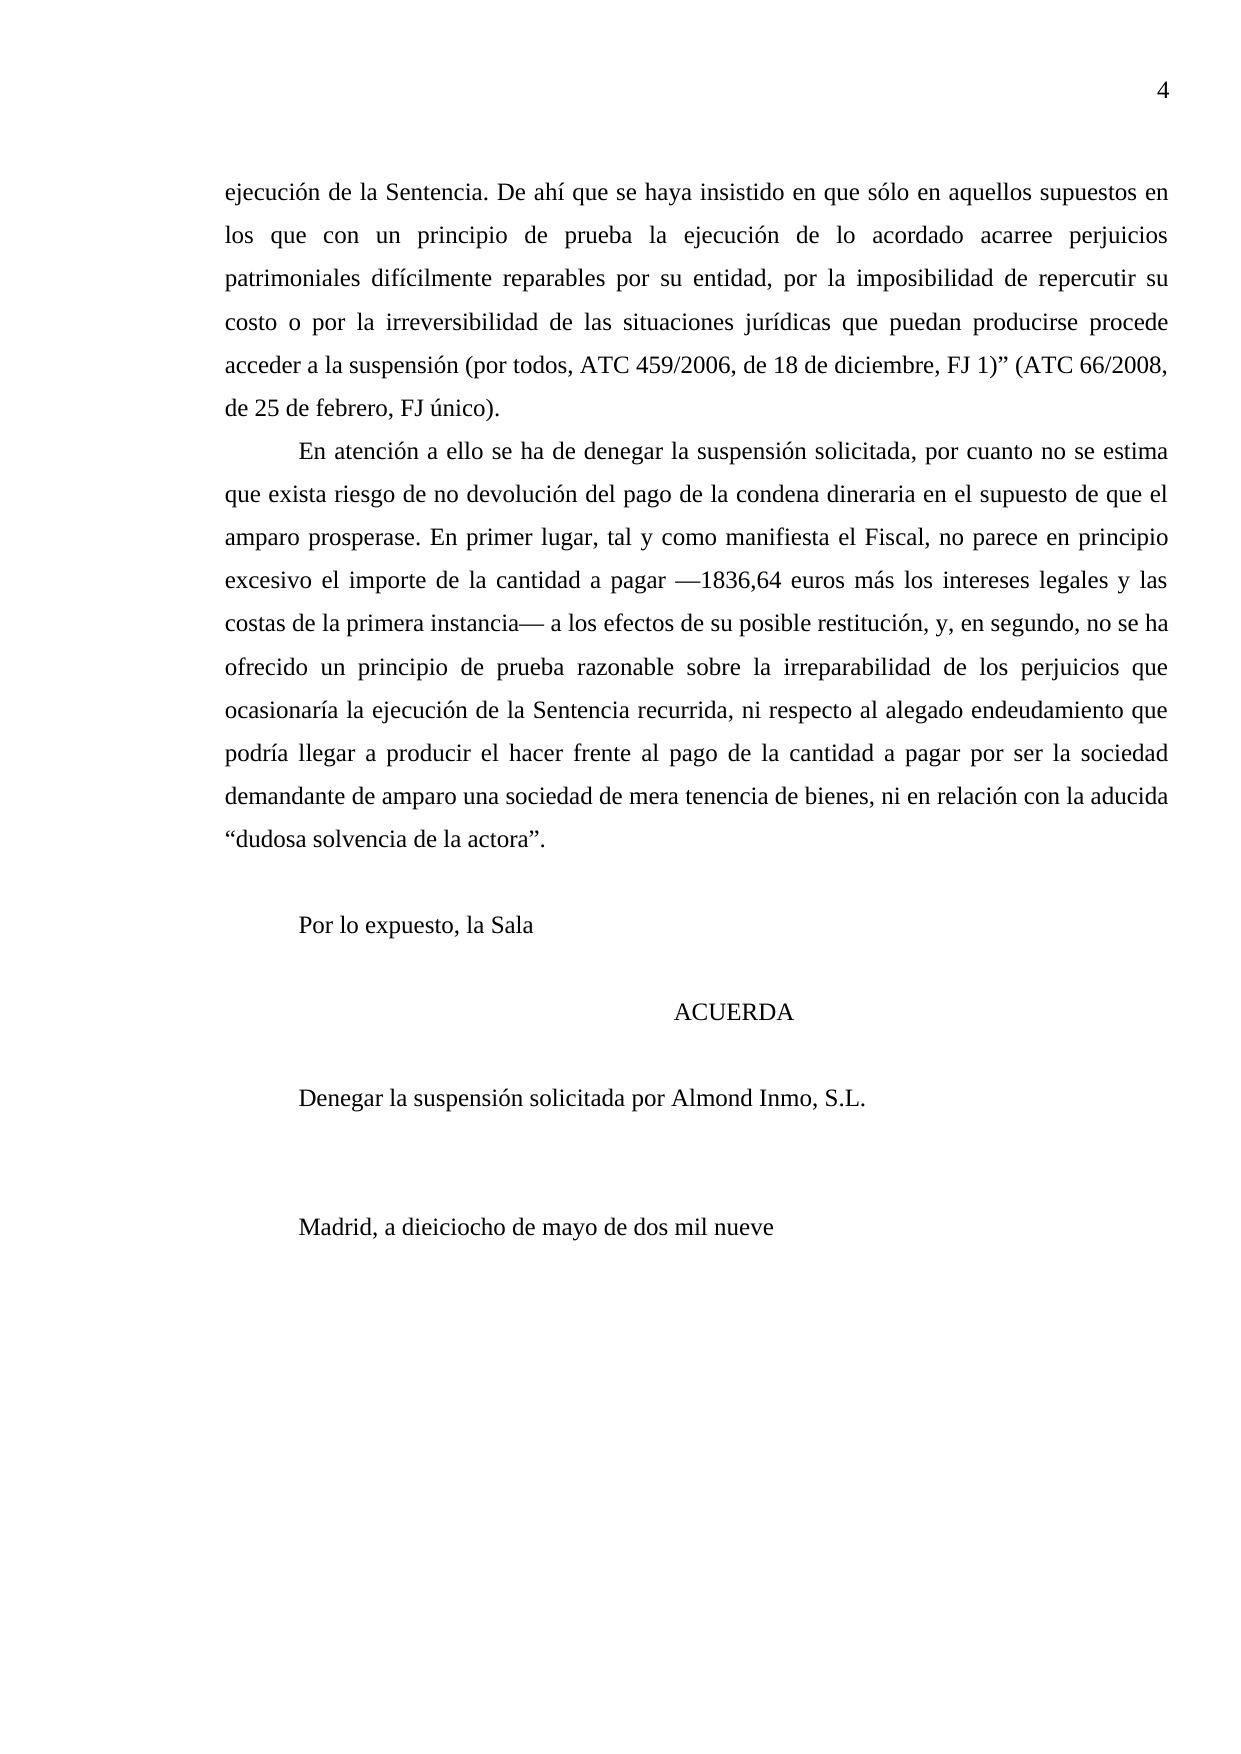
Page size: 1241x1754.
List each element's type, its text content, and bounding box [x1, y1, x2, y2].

text Denegar la suspensión solicitada por Almond Inmo, S.L. [224, 1083, 1169, 1112]
text Por lo expuesto, la Sala [224, 910, 1169, 939]
text En atención a ello se ha de denegar la suspensión solicitada, por cuanto no se estima que exista riesgo de no devolución del pago de la condena dineraria en el supuesto de que el amparo prosperase. En primer lugar, tal y como manifiesta el Fiscal, no parece en principio excesivo el importe de la cantidad a pagar —1836,64 euros más los intereses legales y las costas de la primera instancia— a los efectos de su posible restitución, y, en segundo, no se ha ofrecido un principio de prueba razonable sobre la irreparabilidad de los perjuicios que ocasionaría la ejecución de la Sentencia recurrida, ni respecto al alegado endeudamiento que podría llegar a producir el hacer frente al pago de la cantidad a pagar por ser la sociedad demandante de amparo una sociedad de mera tenencia de bienes, ni en relación con la aducida “dudosa solvencia de la actora”. [224, 436, 1169, 853]
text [224, 177, 1169, 422]
text ACUERDA [224, 997, 1169, 1025]
text Madrid, a dieiciocho de mayo de dos mil nueve [224, 1212, 1169, 1241]
